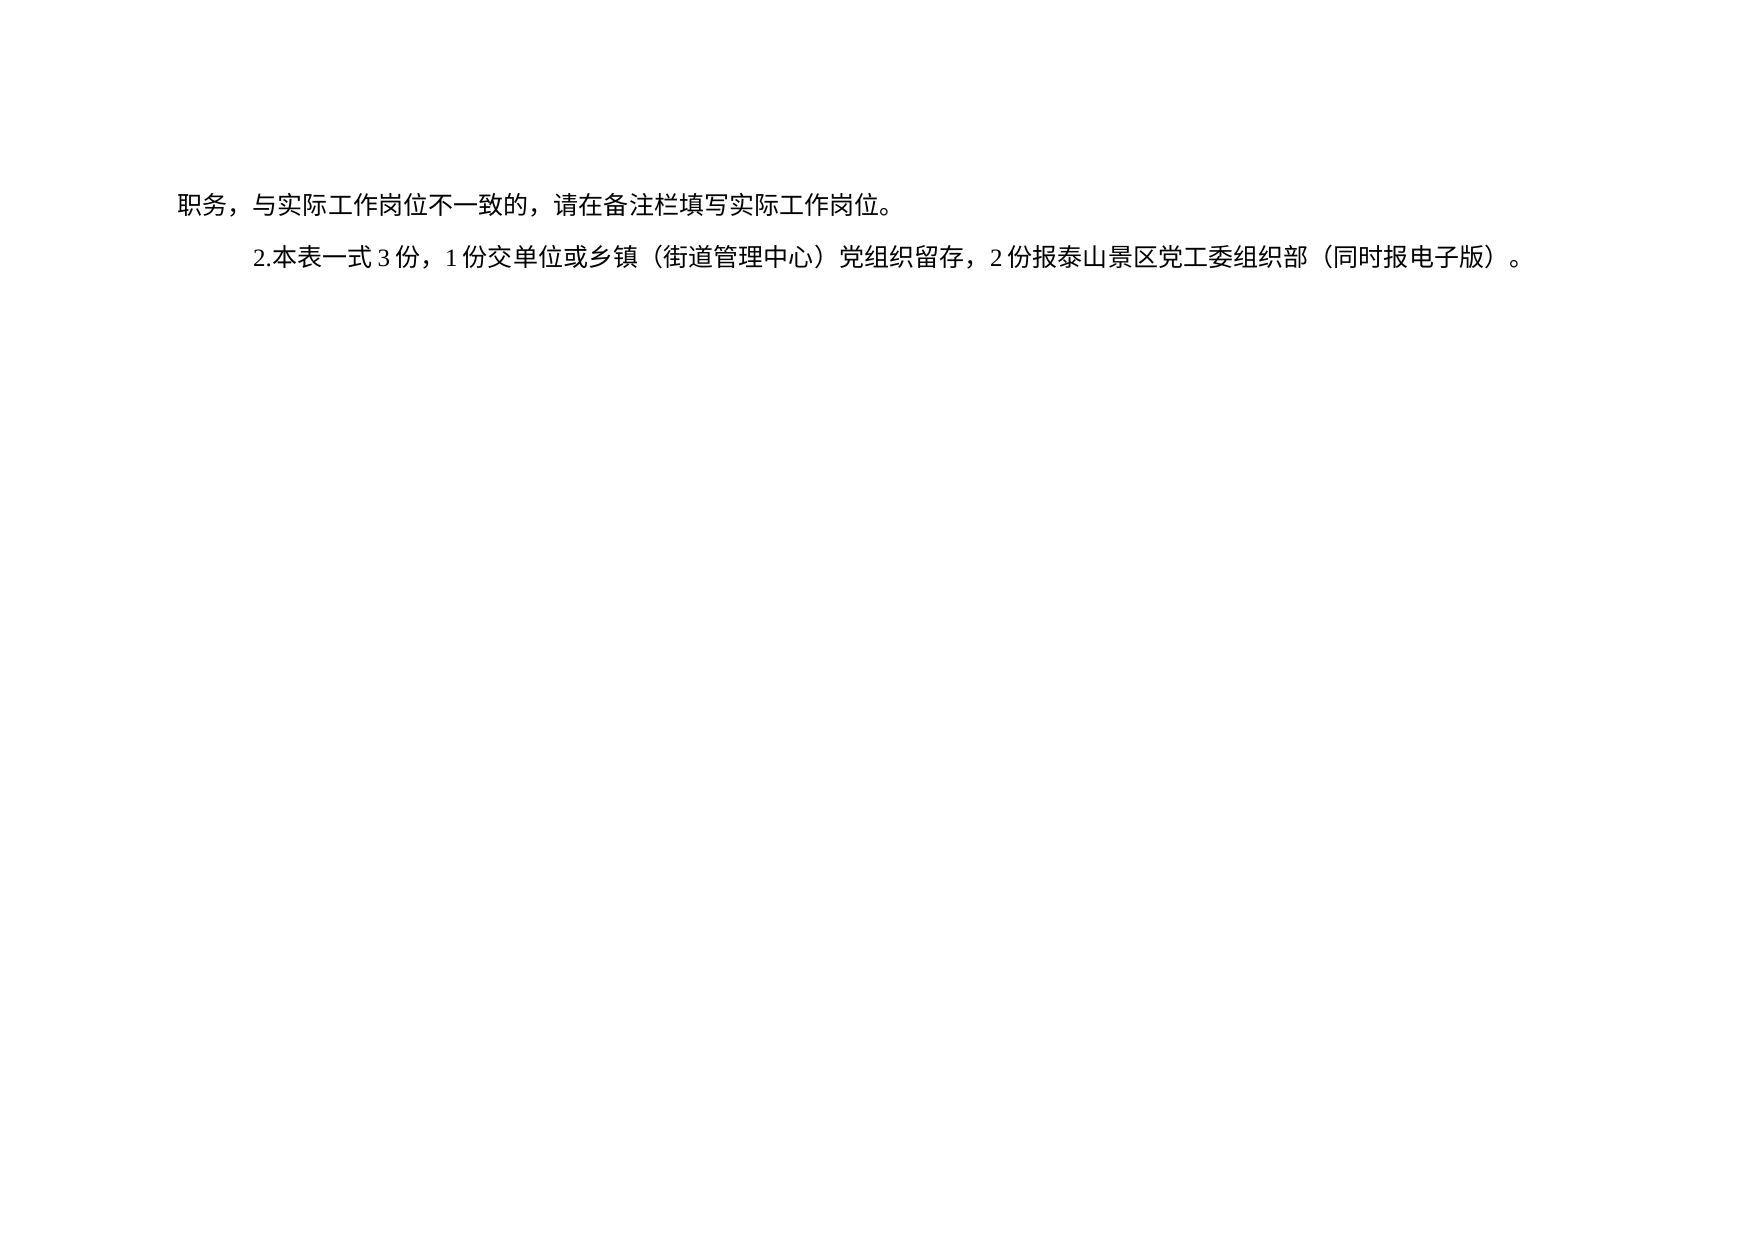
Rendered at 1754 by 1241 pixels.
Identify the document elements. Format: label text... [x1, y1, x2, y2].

text 2.本表一式3份，1份交单位或乡镇（街道管理中心）党组织留存，2份报泰山景区党工委组织部（同时报电子版）。 [177, 229, 1577, 282]
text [177, 177, 1577, 229]
